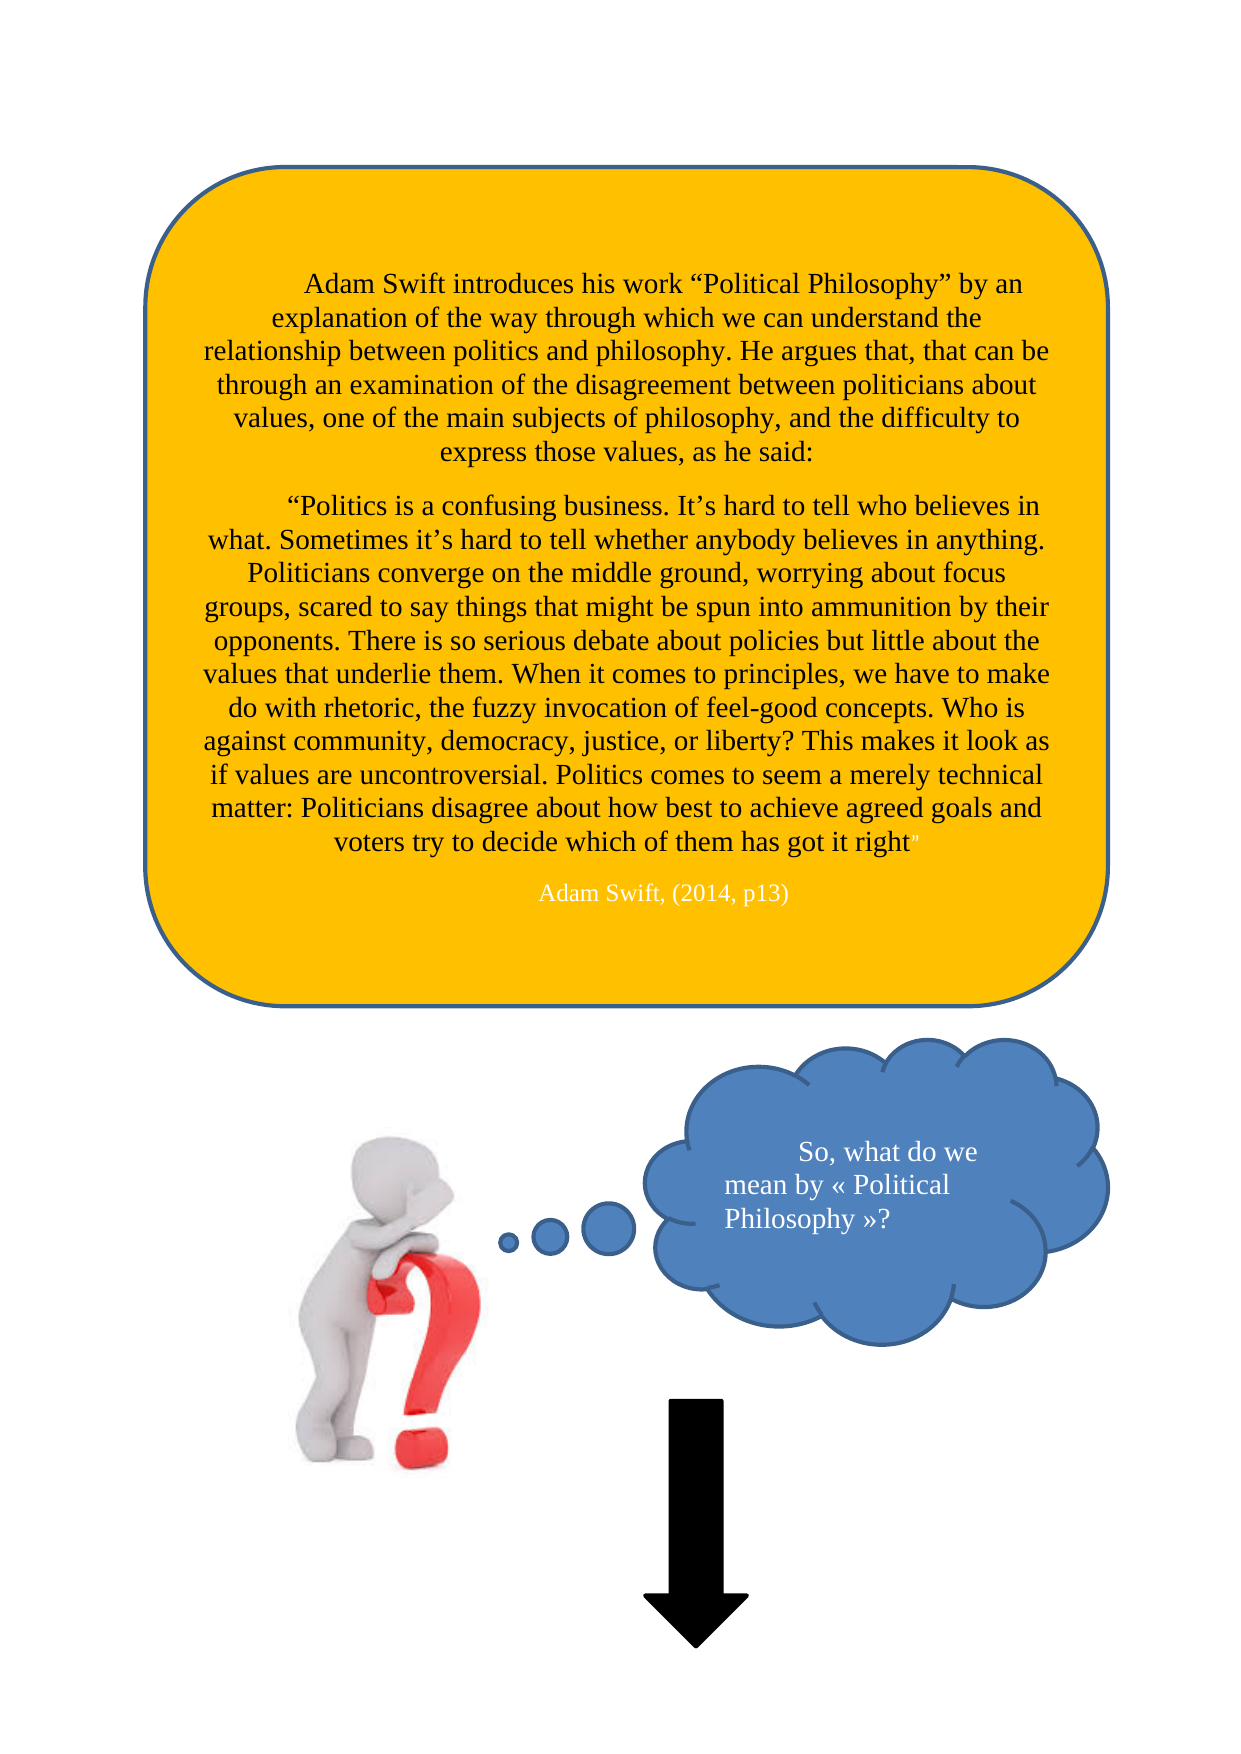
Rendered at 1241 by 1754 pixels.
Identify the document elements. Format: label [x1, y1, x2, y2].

picture [213, 1127, 516, 1478]
